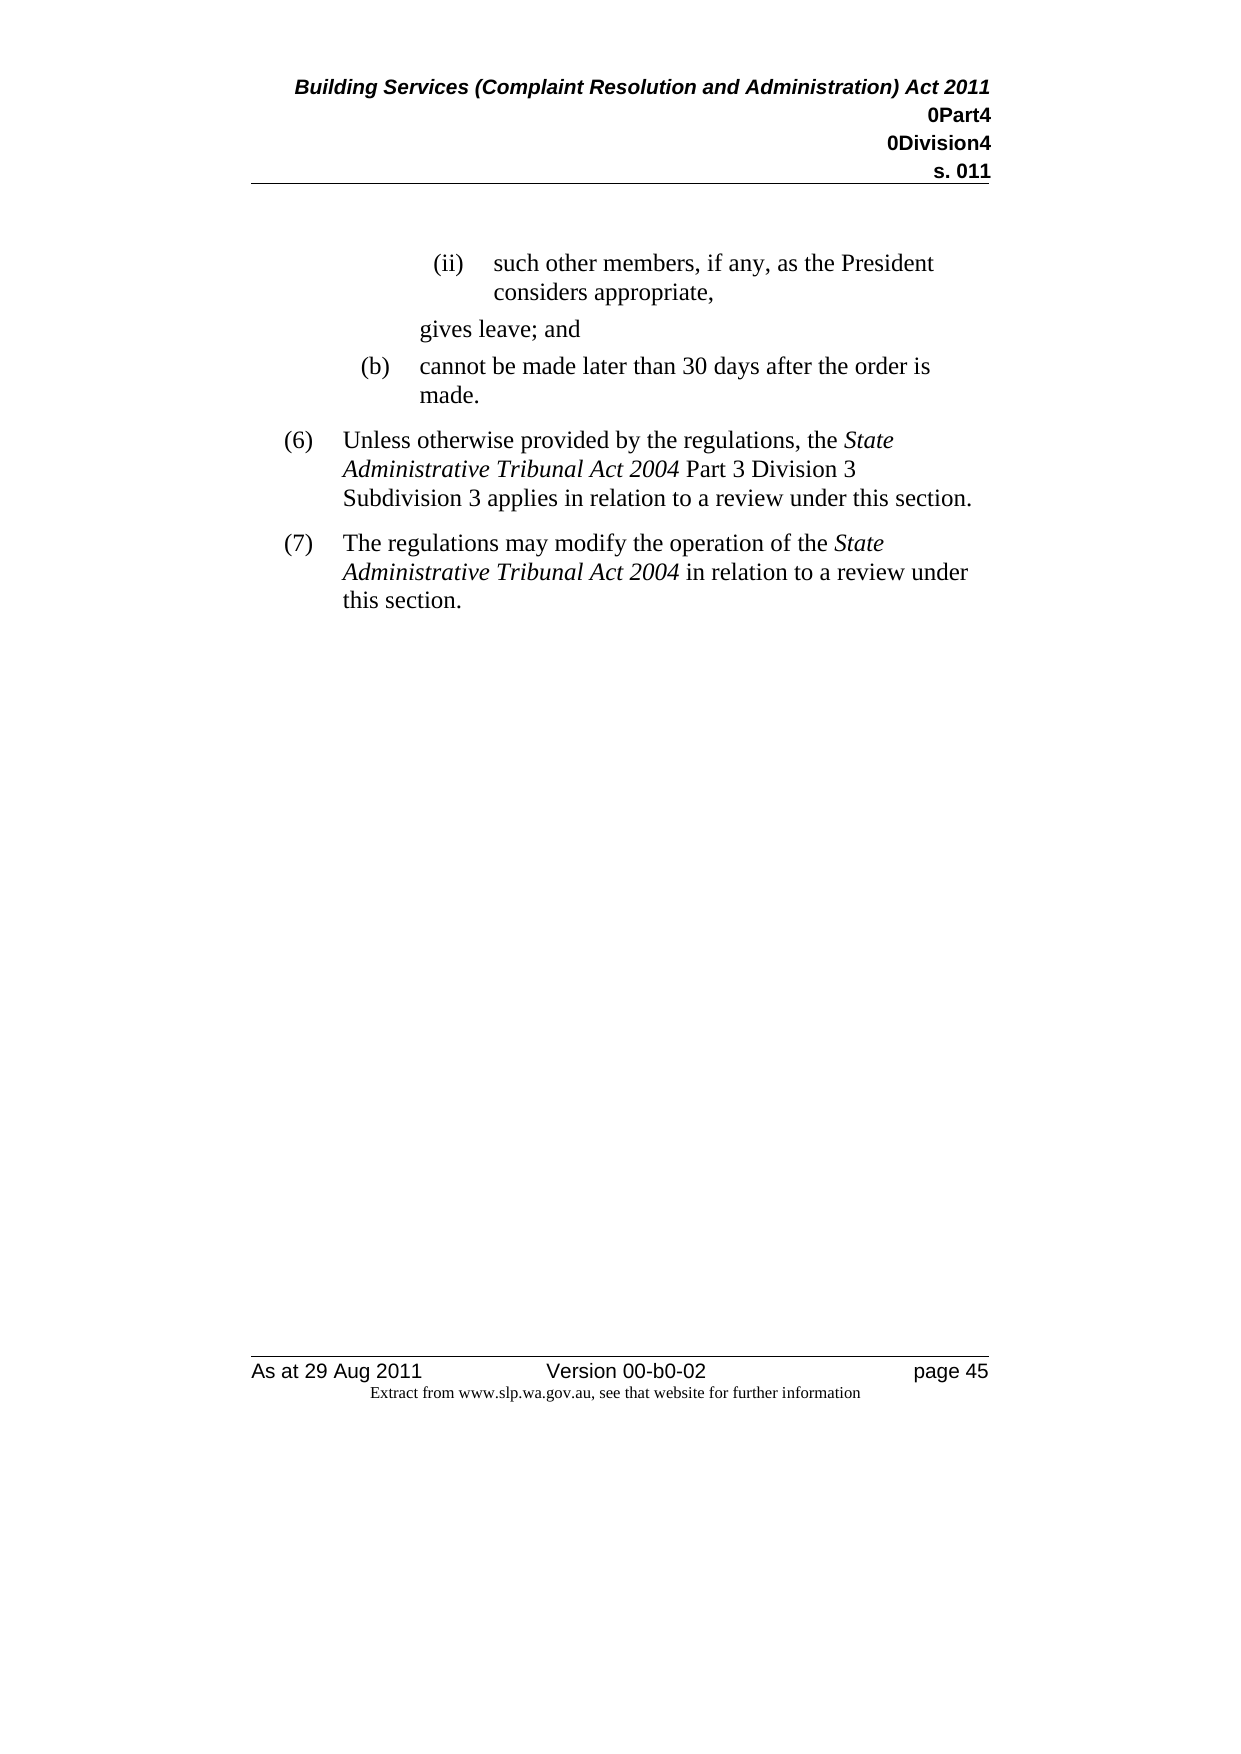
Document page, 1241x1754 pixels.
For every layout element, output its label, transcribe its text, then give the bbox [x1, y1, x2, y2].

text (ii) such other members, if any, as the President considers appropriate, [251, 248, 989, 306]
text gives leave; and [251, 314, 989, 343]
text (6) Unless otherwise provided by the regulations, the State Administrative Tribunal Act 2004 Part 3 Division 3 Subdivision 3 applies in relation to a review under this section. [251, 425, 989, 511]
text (b) cannot be made later than 30 days after the order is made. [251, 351, 989, 408]
text (7) The regulations may modify the operation of the State Administrative Tribunal Act 2004 in relation to a review under this section. [251, 528, 989, 614]
